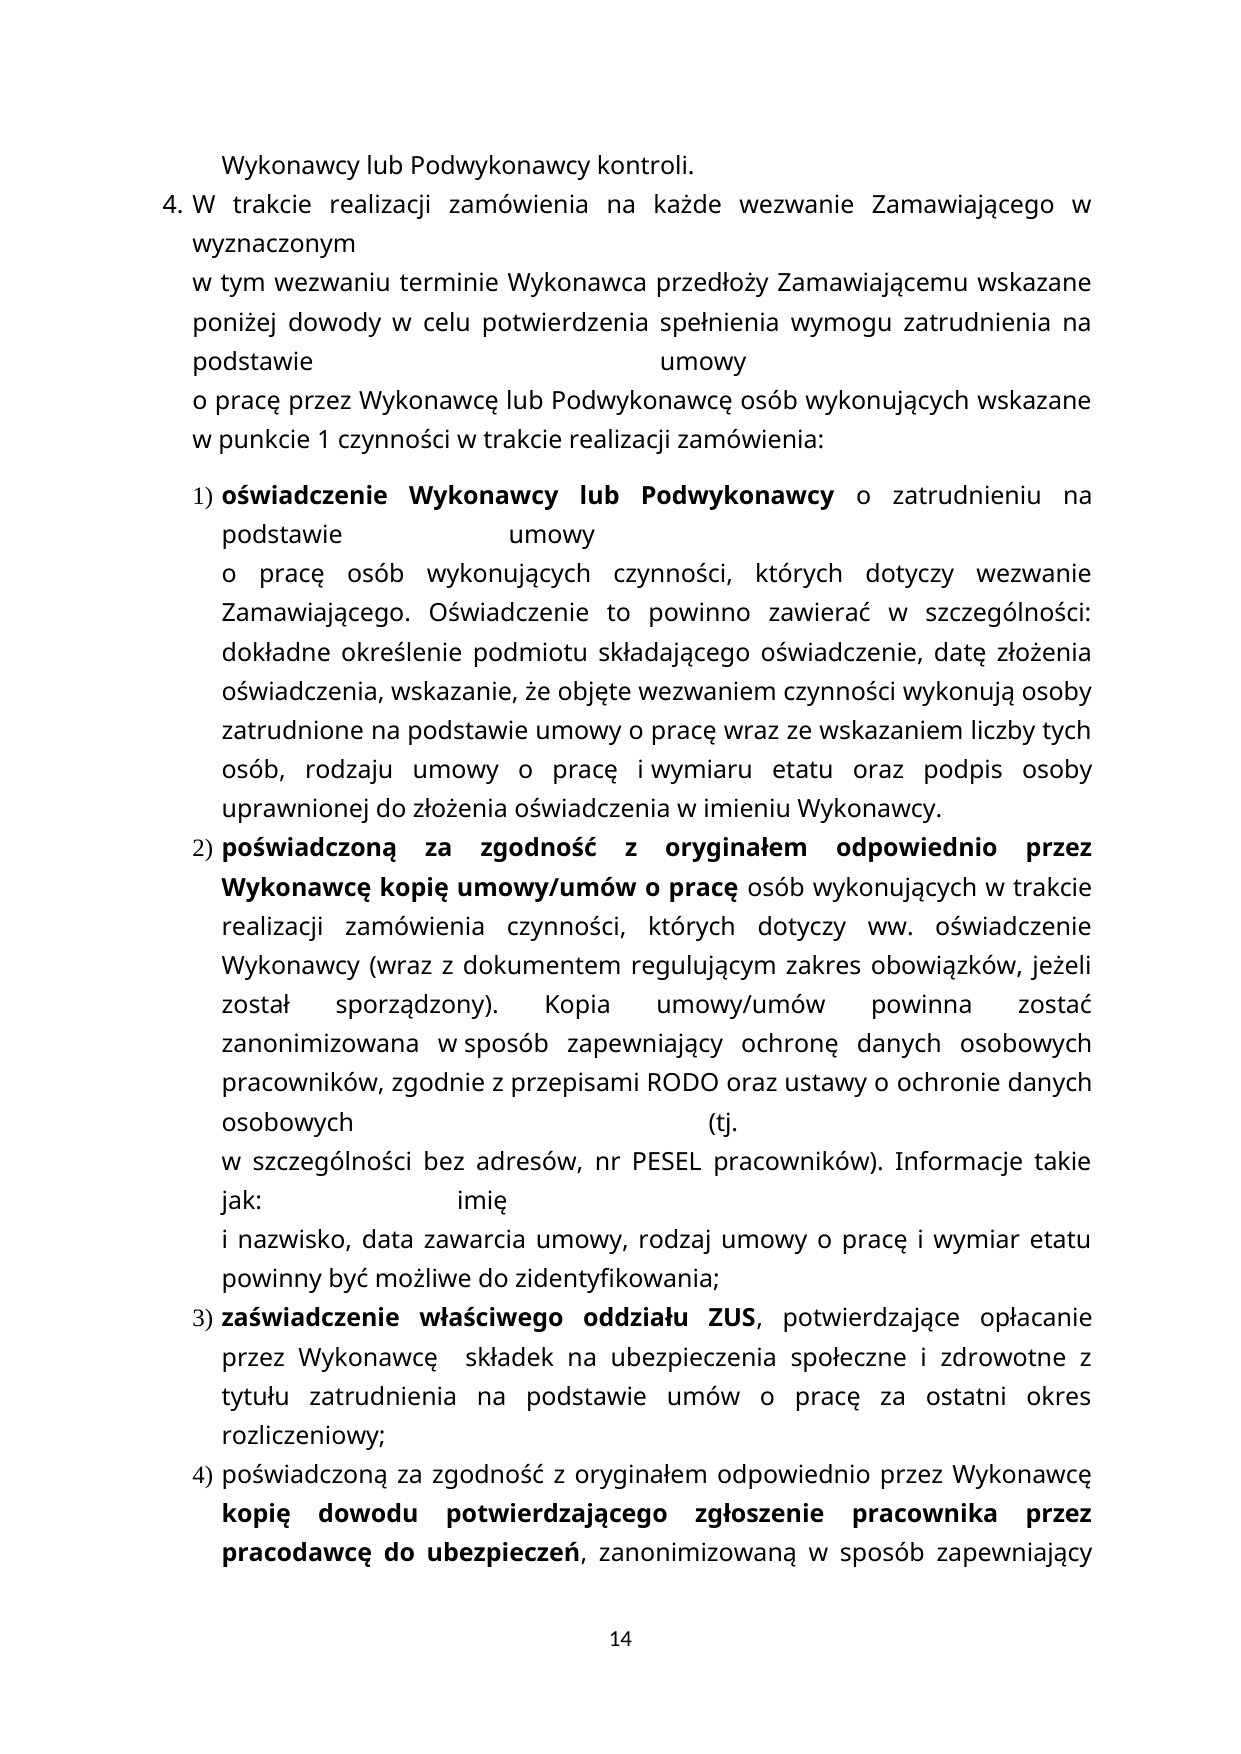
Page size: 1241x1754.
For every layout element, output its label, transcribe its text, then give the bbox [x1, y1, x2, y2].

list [192, 1457, 1093, 1569]
list zaświadczenie właściwego oddziału ZUS, potwierdzające opłacanie przez Wykonawcę składek na ubezpieczenia społeczne i zdrowotne z tytułu zatrudnienia na podstawie umów o pracę za ostatni okres rozliczeniowy; [192, 1300, 1093, 1452]
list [192, 148, 1093, 182]
list oświadczenie Wykonawcy lub Podwykonawcy o zatrudnieniu na podstawie umowy o pracę osób wykonujących czynności, których dotyczy wezwanie Zamawiającego. Oświadczenie to powinno zawierać w szczególności: dokładne określenie podmiotu składającego oświadczenie, datę złożenia oświadczenia, wskazanie, że objęte wezwaniem czynności wykonują osoby zatrudnione na podstawie umowy o pracę wraz ze wskazaniem liczby tych osób, rodzaju umowy o pracę i wymiaru etatu oraz podpis osoby uprawnionej do złożenia oświadczenia w imieniu Wykonawcy. [192, 478, 1093, 825]
list poświadczoną za zgodność z oryginałem odpowiednio przez Wykonawcę kopię umowy/umów o pracę osób wykonujących w trakcie realizacji zamówienia czynności, których dotyczy ww. oświadczenie Wykonawcy (wraz z dokumentem regulującym zakres obowiązków, jeżeli został sporządzony). Kopia umowy/umów powinna zostać zanonimizowana w sposób zapewniający ochronę danych osobowych pracowników, zgodnie z przepisami RODO oraz ustawy o ochronie danych osobowych (tj. w szczególności bez adresów, nr PESEL pracowników). Informacje takie jak: imię i nazwisko, data zawarcia umowy, rodzaj umowy o pracę i wymiar etatu powinny być możliwe do zidentyfikowania; [192, 830, 1093, 1295]
list W trakcie realizacji zamówienia na każde wezwanie Zamawiającego w wyznaczonym w tym wezwaniu terminie Wykonawca przedłoży Zamawiającemu wskazane poniżej dowody w celu potwierdzenia spełnienia wymogu zatrudnienia na podstawie umowy o pracę przez Wykonawcę lub Podwykonawcę osób wykonujących wskazane w punkcie 1 czynności w trakcie realizacji zamówienia: [162, 187, 1093, 456]
